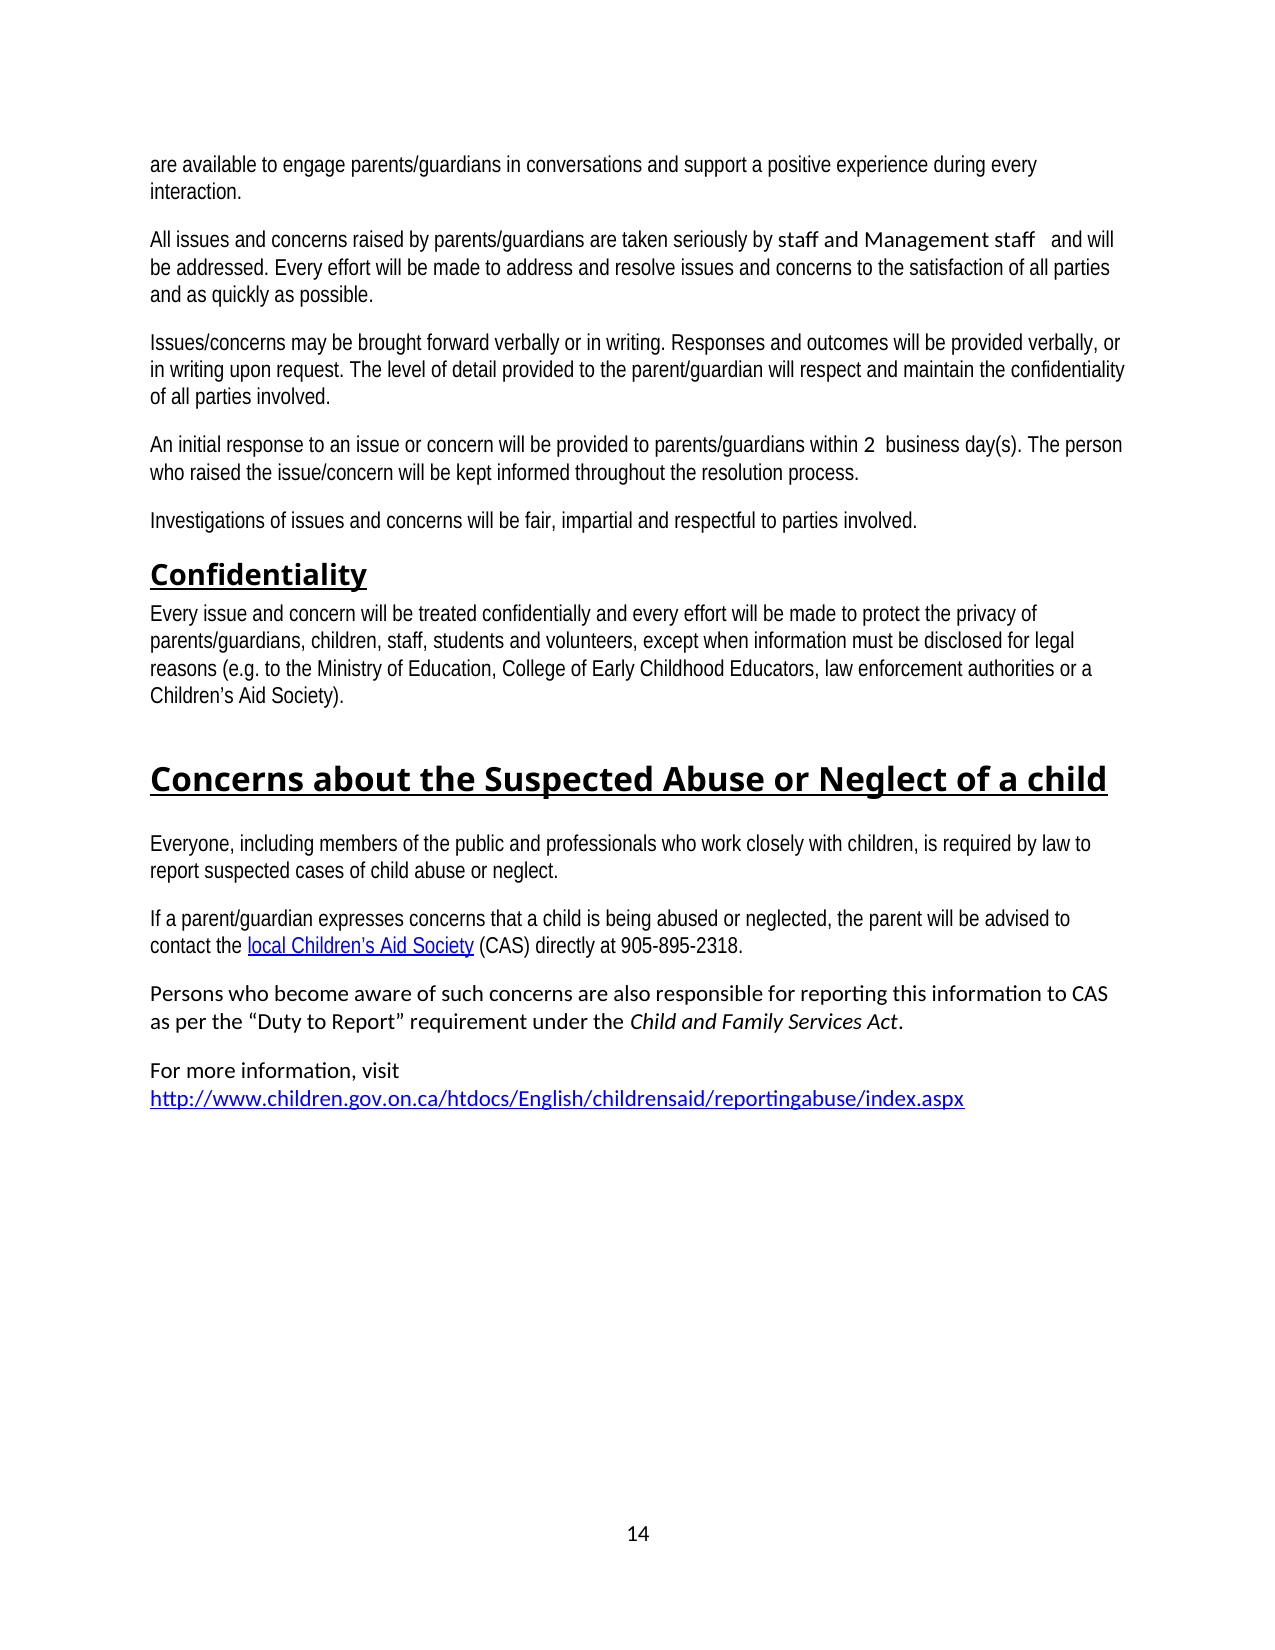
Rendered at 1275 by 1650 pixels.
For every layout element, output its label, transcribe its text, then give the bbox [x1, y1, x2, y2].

text If a parent/guardian expresses concerns that a child is being abused or neglected, the parent will be advised to contact the local Children’s Aid Society (CAS) directly at 905-895-2318. [150, 904, 1125, 958]
text Everyone, including members of the public and professionals who work closely with children, is required by law to report suspected cases of child abuse or neglect. [150, 829, 1125, 883]
text For more information, visit http://www.children.gov.on.ca/htdocs/English/childrensaid/reportingabuse/index.aspx [150, 1056, 1125, 1112]
text Investigations of issues and concerns will be fair, impartial and respectful to parties involved. [150, 506, 1125, 533]
subtitle Confidentiality [150, 554, 1125, 594]
text Persons who become aware of such concerns are also responsible for reporting this information to CAS as per the “Duty to Report” requirement under the Child and Family Services Act. [150, 979, 1125, 1035]
text Every issue and concern will be treated confidentially and every effort will be made to protect the privacy of parents/guardians, children, staff, students and volunteers, except when information must be disclosed for legal reasons (e.g. to the Ministry of Education, College of Early Childhood Educators, law enforcement authorities or a Children’s Aid Society). [150, 599, 1125, 708]
subtitle Concerns about the Suspected Abuse or Neglect of a child [150, 756, 1125, 801]
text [150, 150, 1125, 204]
text An initial response to an issue or concern will be provided to parents/guardians within business day(s). The person who raised the issue/concern will be kept informed throughout the resolution process. [150, 430, 1125, 485]
text All issues and concerns raised by parents/guardians are taken seriously by and will be addressed. Every effort will be made to address and resolve issues and concerns to the satisfaction of all parties and as quickly as possible. [150, 225, 1125, 307]
text Issues/concerns may be brought forward verbally or in writing. Responses and outcomes will be provided verbally, or in writing upon request. The level of detail provided to the parent/guardian will respect and maintain the confidentiality of all parties involved. [150, 328, 1125, 409]
